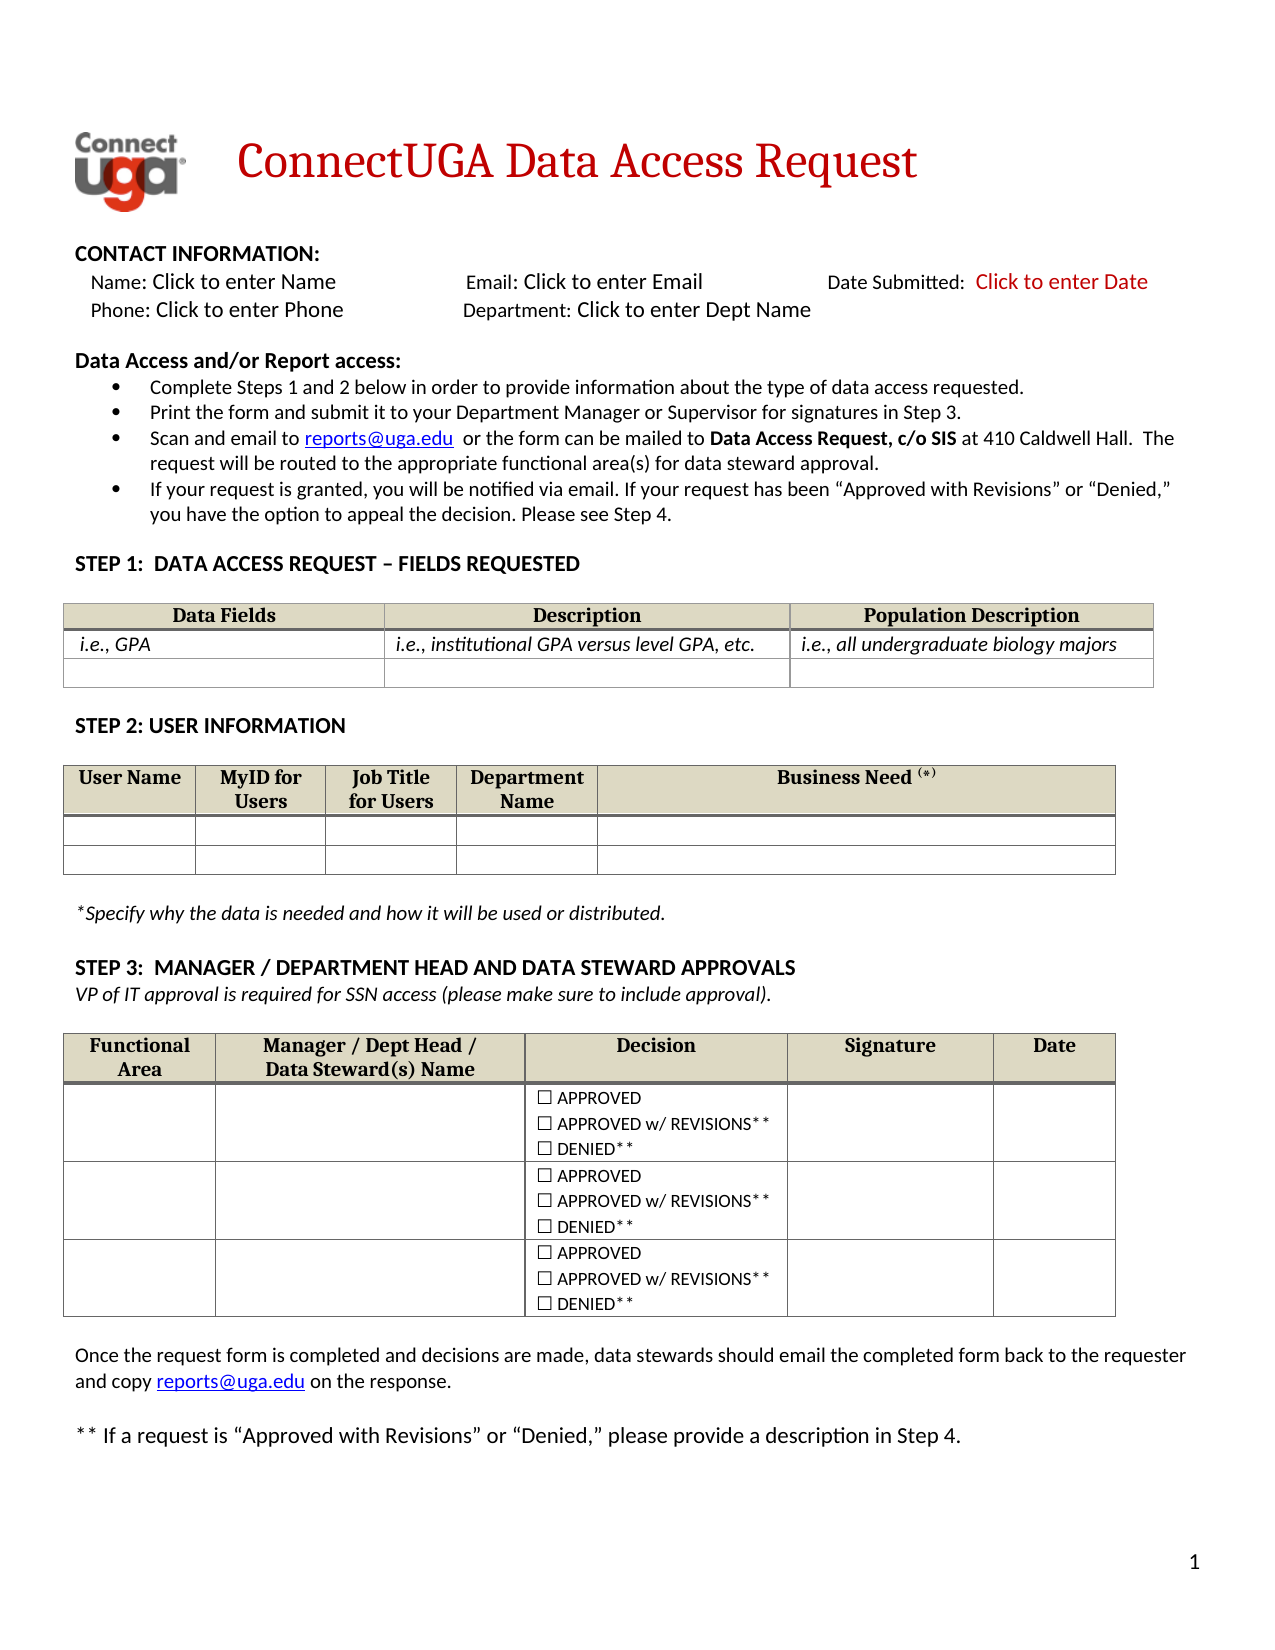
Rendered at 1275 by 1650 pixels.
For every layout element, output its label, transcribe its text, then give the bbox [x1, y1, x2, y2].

text *Specify why the data is needed and how it will be used or distributed. [75, 900, 1200, 926]
table_cell [457, 817, 597, 844]
table_header Date [994, 1034, 1115, 1081]
table_header Job Title for Users [326, 766, 456, 813]
text ** If a request is “Approved with Revisions” or “Denied,” please provide a description in Step 4. [75, 1422, 1200, 1449]
table_cell [457, 846, 597, 874]
text STEP 1: DATA ACCESS REQUEST – FIELDS REQUESTED [75, 549, 1200, 578]
table_header Description [385, 604, 789, 628]
table_cell [64, 659, 384, 687]
picture [75, 132, 186, 212]
text STEP 2: USER INFORMATION [75, 711, 1200, 739]
text Name: Email: Date Submitted: [75, 267, 1200, 295]
text VP of IT approval is required for SSN access (please make sure to include approval). [75, 982, 1200, 1007]
list Print the form and submit it to your Department Manager or Supervisor for signatures in Step 3. [112, 399, 1200, 425]
table_cell [64, 817, 195, 844]
table_cell [791, 659, 1153, 687]
table_cell [994, 1240, 1115, 1316]
table_header User Name [64, 766, 195, 813]
table_header Decision [526, 1034, 787, 1081]
table_cell [196, 846, 325, 874]
table_header Population Description [791, 604, 1153, 628]
table_cell i.e., all undergraduate biology majors [791, 631, 1153, 658]
table_cell [598, 846, 1115, 874]
table_cell [788, 1085, 993, 1161]
list Scan and email to reports@uga.edu or the form can be mailed to Data Access Request, c/o SIS at 410 Caldwell Hall. The request will be routed to the appropriate functional area(s) for data steward approval. [112, 425, 1200, 476]
table_header Business Need (*) [598, 766, 1115, 813]
table_cell [994, 1085, 1115, 1161]
table_cell [598, 817, 1115, 844]
table_cell [385, 659, 789, 687]
text Phone: Department: [75, 295, 1200, 323]
table_header Manager / Dept Head / Data Steward(s) Name [216, 1034, 524, 1081]
text Data Access and/or Report access: [75, 346, 1200, 374]
table_cell APPROVED APPROVED w/ REVISIONS** DENIED** [526, 1085, 787, 1161]
table_cell i.e., institutional GPA versus level GPA, etc. [385, 631, 789, 658]
list Complete Steps 1 and 2 below in order to provide information about the type of data access requested. [112, 374, 1200, 399]
list If your request is granted, you will be notified via email. If your request has been “Approved with Revisions” or “Denied,” you have the option to appeal the decision. Please see Step 4. [112, 476, 1200, 527]
table_cell [64, 1240, 215, 1316]
text ConnectUGA Data Access Request [75, 132, 1200, 239]
table_cell [788, 1162, 993, 1239]
table_header Functional Area [64, 1034, 215, 1081]
table_cell [64, 1085, 215, 1161]
text CONTACT INFORMATION: [75, 239, 1200, 267]
table_cell i.e., GPA [64, 631, 384, 658]
text Once the request form is completed and decisions are made, data stewards should email the completed form back to the requester and copy reports@uga.edu on the response. [75, 1343, 1200, 1393]
table_header Department Name [457, 766, 597, 813]
table_cell APPROVED APPROVED w/ REVISIONS** DENIED** [526, 1240, 787, 1316]
table_header Signature [788, 1034, 993, 1081]
table_cell [326, 846, 456, 874]
table_cell [216, 1162, 524, 1239]
table_cell [64, 846, 195, 874]
table_header MyID for Users [196, 766, 325, 813]
table_cell [788, 1240, 993, 1316]
table_cell [64, 1162, 215, 1239]
table_cell APPROVED APPROVED w/ REVISIONS** DENIED** [526, 1162, 787, 1239]
table_header Data Fields [64, 604, 384, 628]
table_cell [994, 1162, 1115, 1239]
table_cell [216, 1240, 524, 1316]
table_cell [196, 817, 325, 844]
table_cell [326, 817, 456, 844]
text STEP 3: MANAGER / DEPARTMENT HEAD AND DATA STEWARD APPROVALS [75, 953, 1200, 982]
table_cell [216, 1085, 524, 1161]
